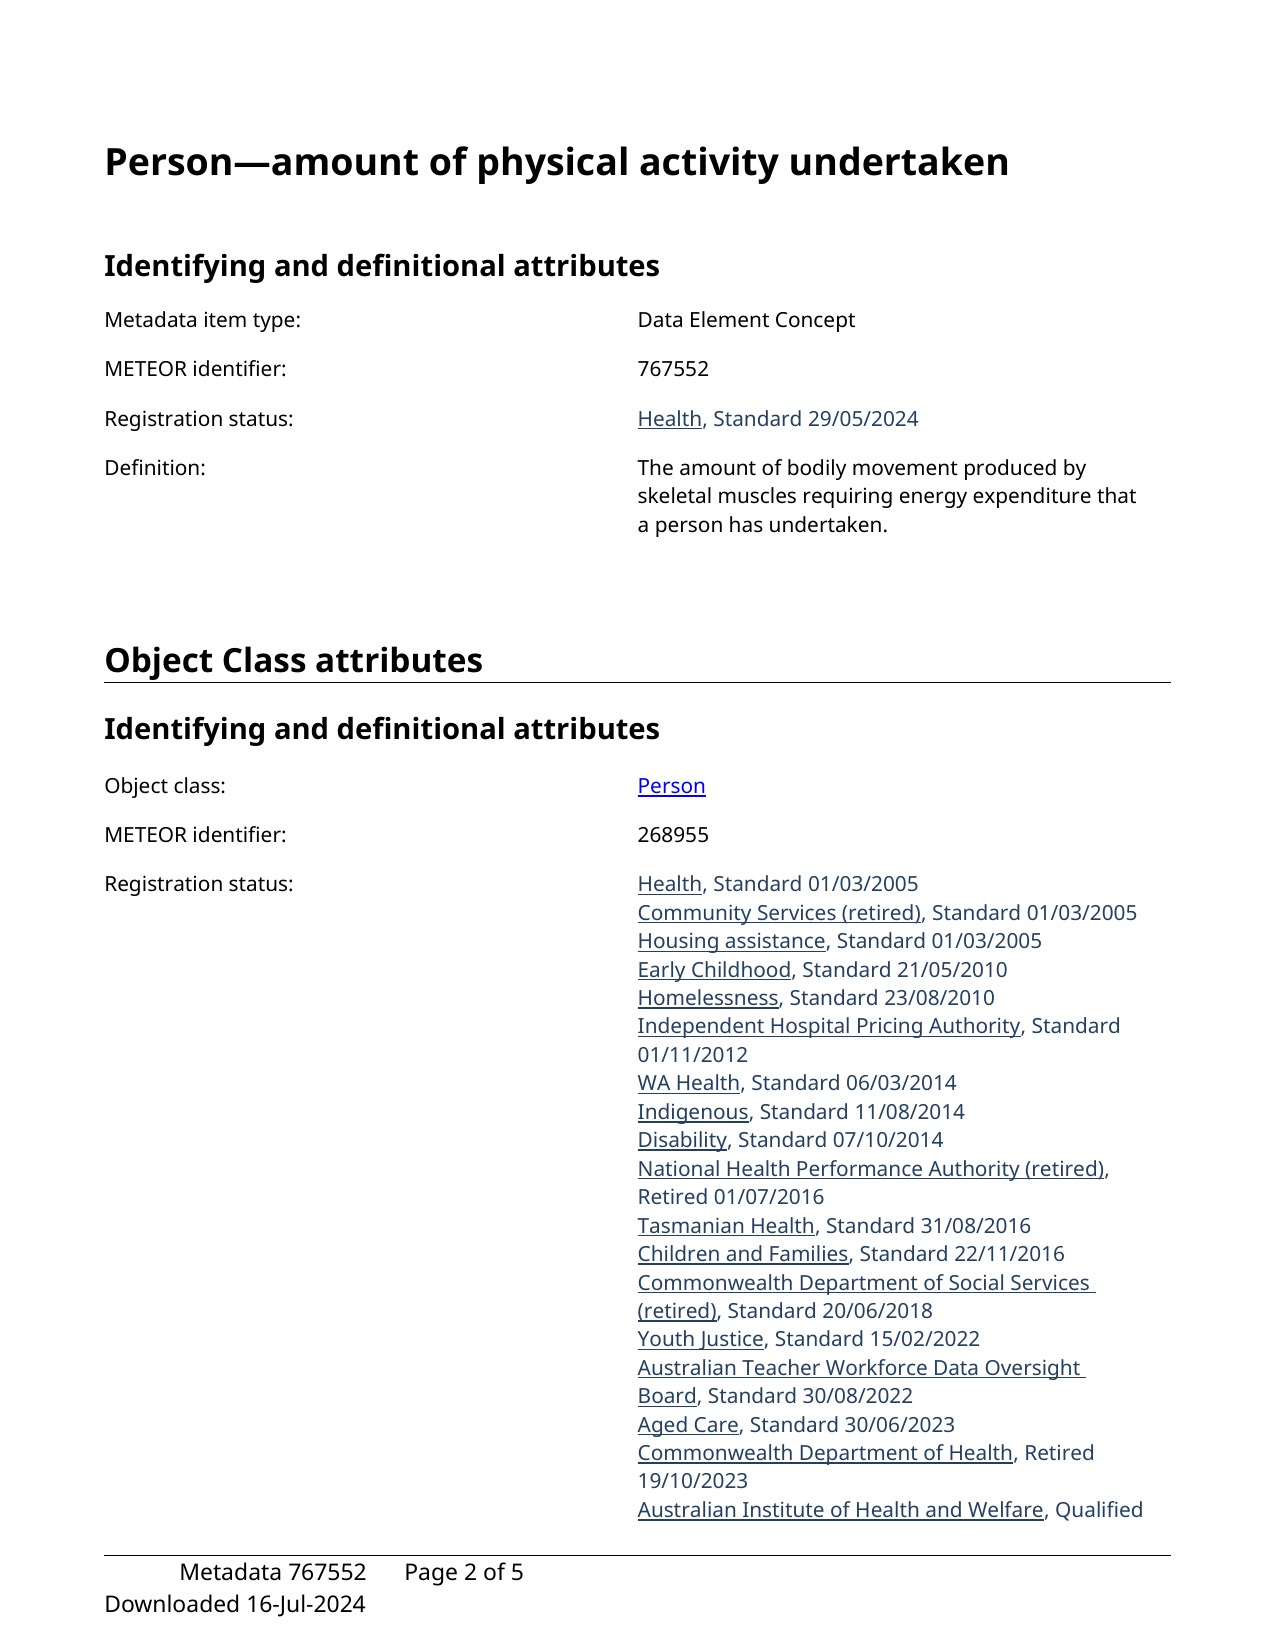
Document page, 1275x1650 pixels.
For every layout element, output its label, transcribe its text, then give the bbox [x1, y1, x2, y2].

subtitle Person—amount of physical activity undertaken [104, 135, 1171, 186]
table_cell METEOR identifier: [93, 344, 626, 393]
table_cell 767552 [626, 344, 1159, 393]
table_cell Definition: [93, 443, 626, 549]
table_header Person [626, 761, 1159, 810]
subtitle Identifying and definitional attributes [104, 708, 1171, 748]
table_header Identifying and definitional attributes [93, 199, 1159, 295]
table_cell Health, Standard 29/05/2024 [626, 394, 1159, 443]
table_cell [93, 859, 626, 1534]
table_cell Registration status: [93, 394, 626, 443]
subtitle Object Class attributes [104, 636, 1171, 682]
table_cell 268955 [626, 810, 1159, 859]
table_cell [626, 859, 1159, 1534]
table_cell Metadata item type: [93, 295, 626, 344]
table_cell METEOR identifier: [93, 810, 626, 859]
table_cell Data Element Concept [626, 295, 1159, 344]
table_cell The amount of bodily movement produced by skeletal muscles requiring energy expenditure that a person has undertaken. [626, 443, 1159, 549]
table_header Object class: [93, 761, 626, 810]
